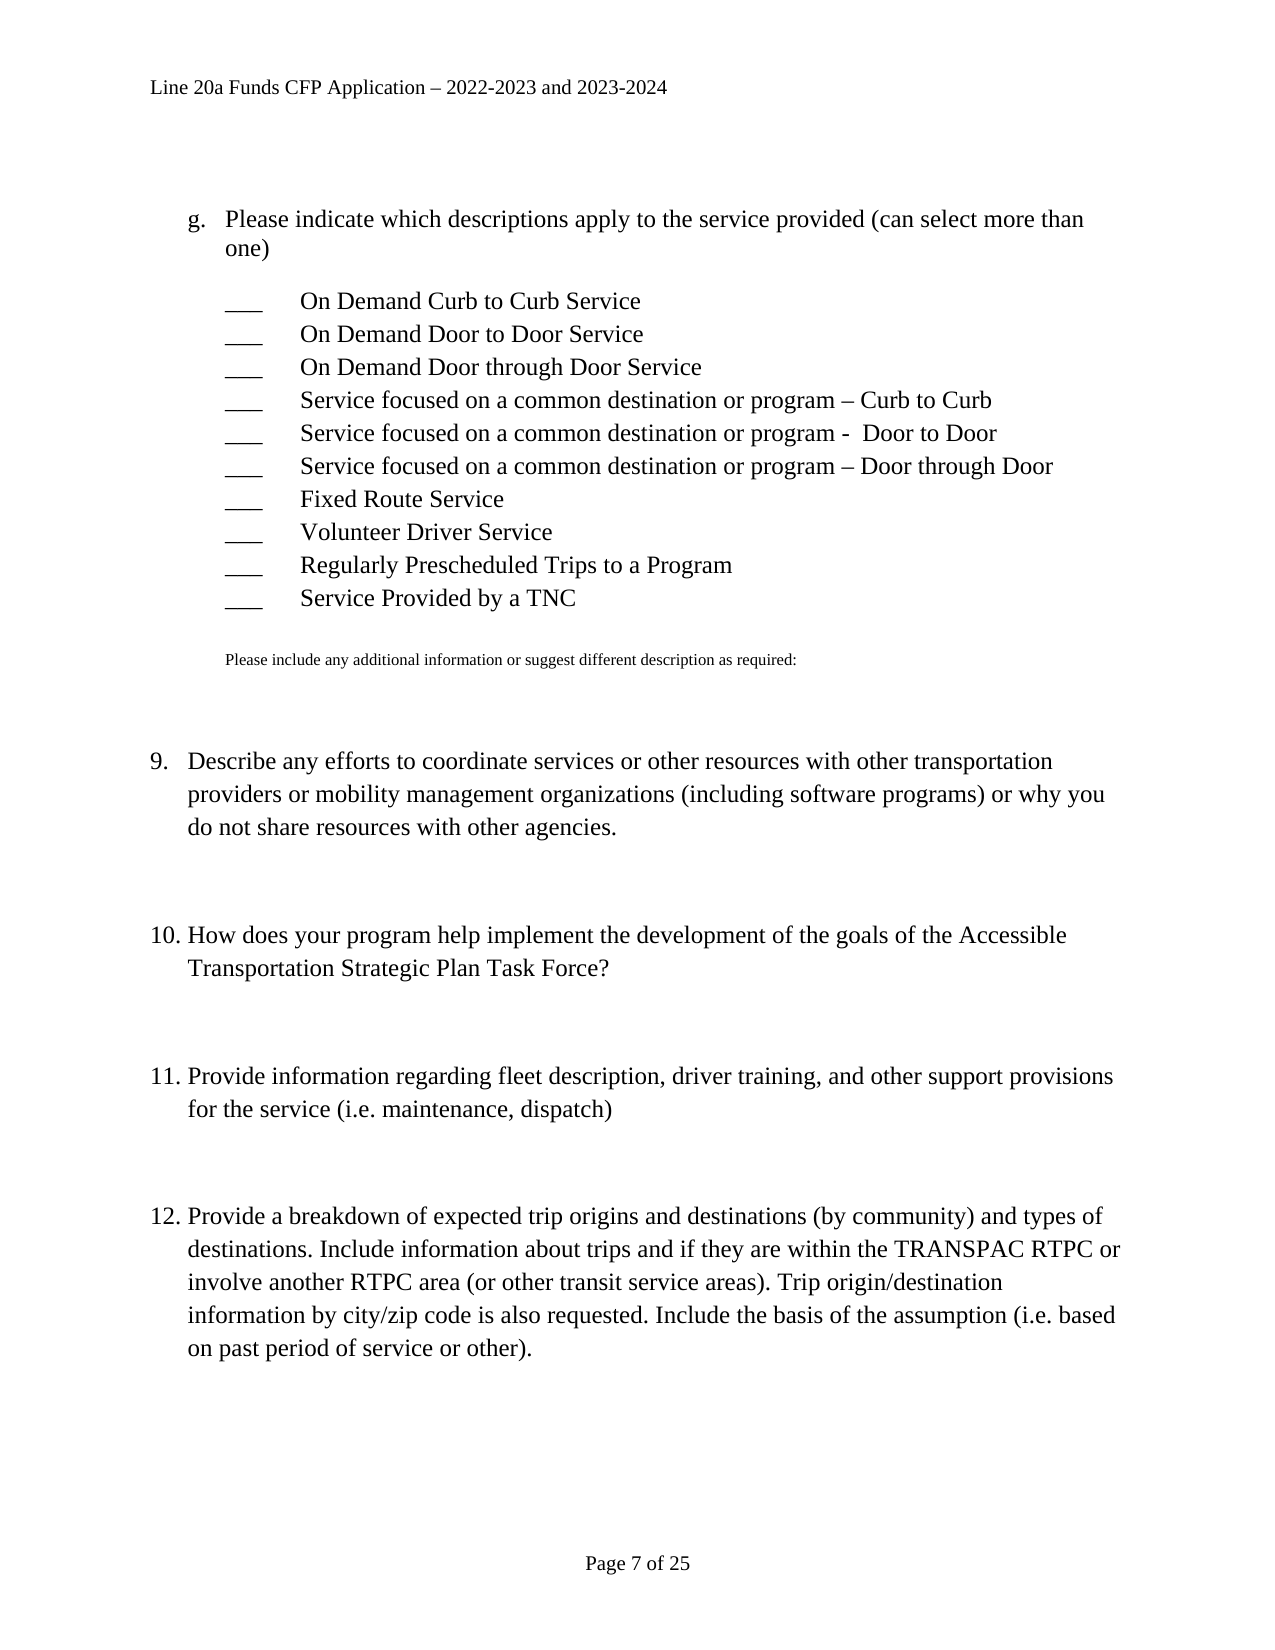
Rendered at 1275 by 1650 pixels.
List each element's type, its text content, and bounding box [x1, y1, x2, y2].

list ___ Fixed Route Service [225, 484, 1125, 513]
list ___ Service focused on a common destination or program – Curb to Curb [225, 385, 1125, 414]
list How does your program help implement the development of the goals of the Accessible Transportation Strategic Plan Task Force? [150, 920, 1125, 982]
list ___ On Demand Door through Door Service [225, 352, 1125, 381]
list ___ Regularly Prescheduled Trips to a Program [225, 551, 1125, 579]
list ___ On Demand Curb to Curb Service [225, 286, 1125, 315]
list ___ Service focused on a common destination or program - Door to Door [225, 418, 1125, 447]
list Describe any efforts to coordinate services or other resources with other transportation providers or mobility management organizations (including software programs) or why you do not share resources with other agencies. [150, 746, 1125, 841]
list ___ Service Provided by a TNC [225, 583, 1125, 612]
list ___ Service focused on a common destination or program – Door through Door [225, 451, 1125, 480]
list Provide information regarding fleet description, driver training, and other support provisions for the service (i.e. maintenance, dispatch) [150, 1061, 1125, 1122]
list ___ Volunteer Driver Service [225, 517, 1125, 546]
list Please indicate which descriptions apply to the service provided (can select more than one) [187, 204, 1125, 261]
list Provide a breakdown of expected trip origins and destinations (by community) and types of destinations. Include information about trips and if they are within the TRANSPAC RTPC or involve another RTPC area (or other transit service areas). Trip origin/destination information by city/zip code is also requested. Include the basis of the assumption (i.e. based on past period of service or other). [150, 1201, 1125, 1362]
list Please include any additional information or suggest different description as required: [225, 649, 1125, 669]
list ___ On Demand Door to Door Service [225, 319, 1125, 348]
